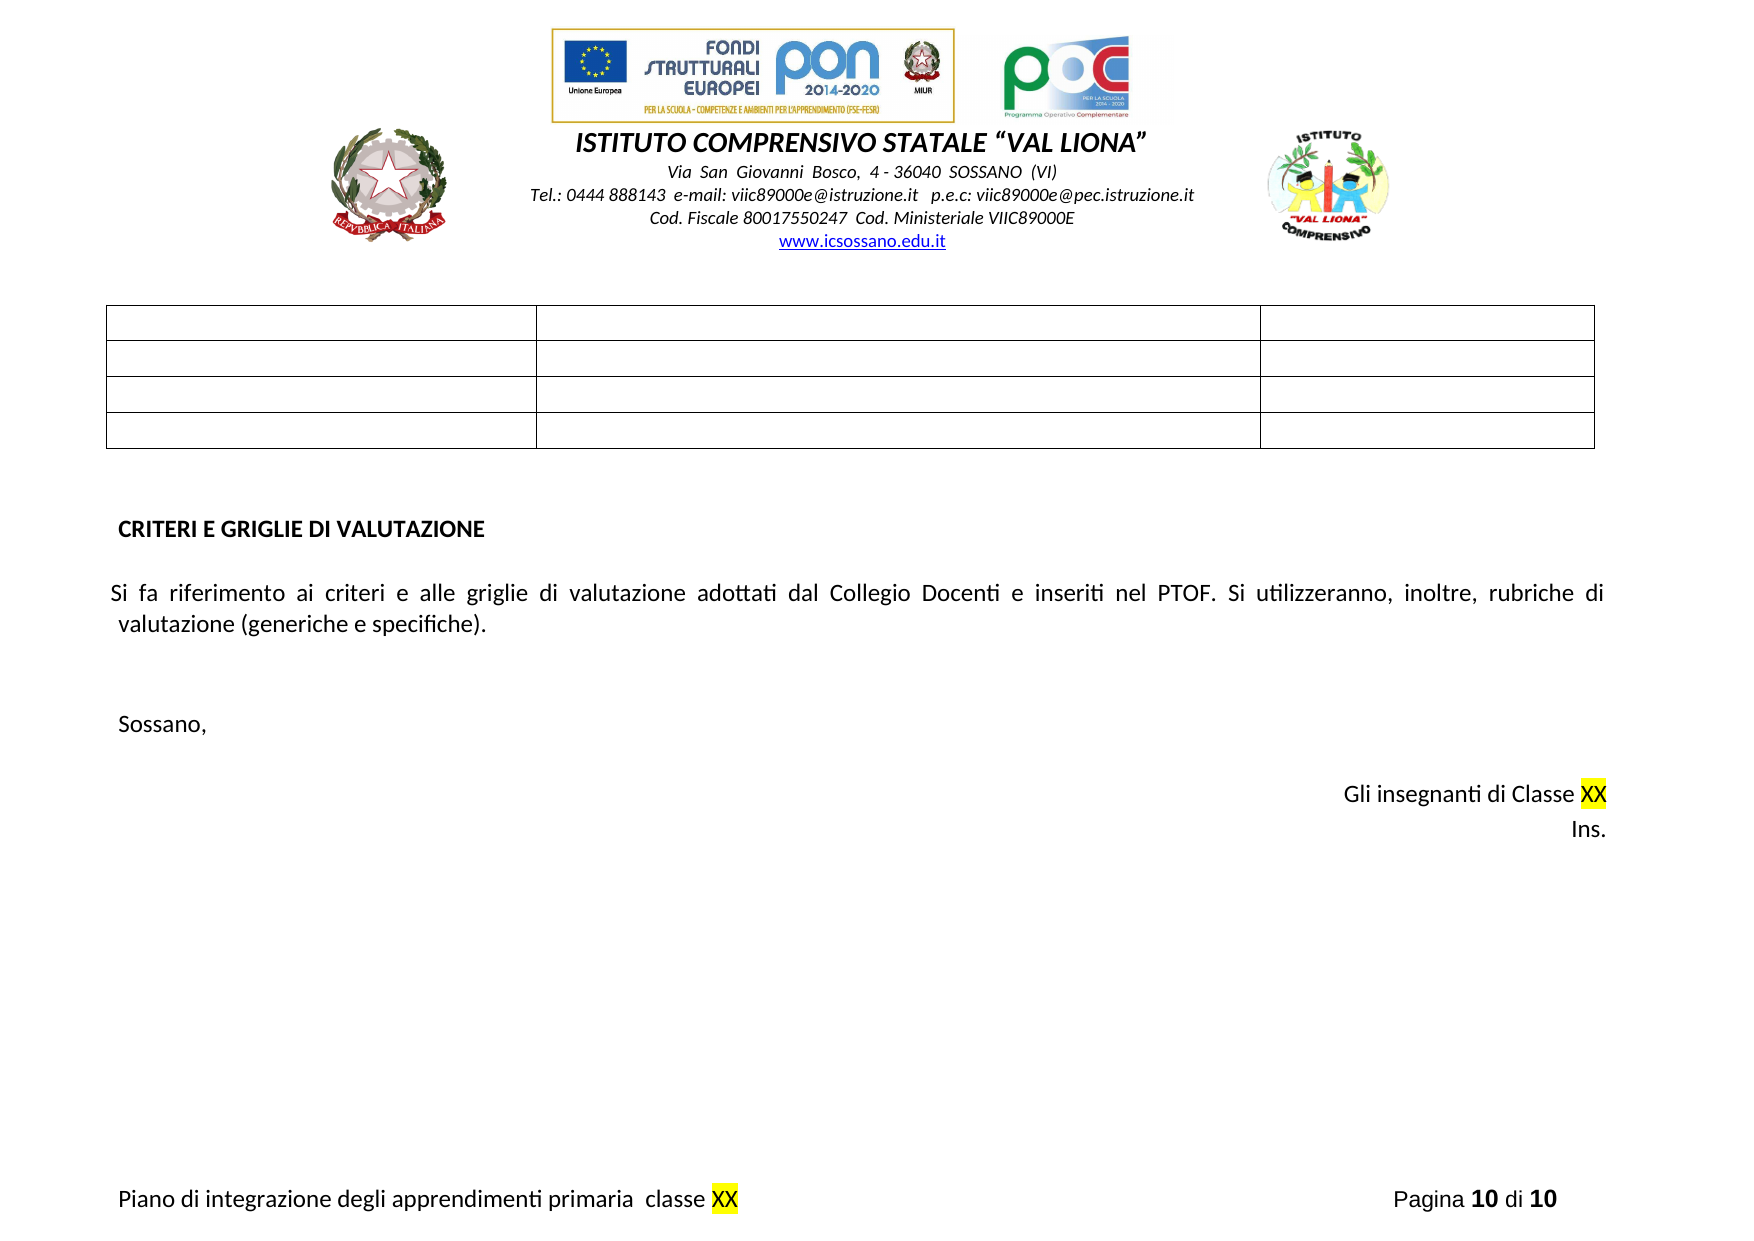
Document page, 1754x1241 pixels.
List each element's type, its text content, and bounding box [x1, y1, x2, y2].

text Ins. [118, 813, 1606, 844]
table_cell [537, 306, 1260, 340]
table_cell [537, 413, 1260, 448]
table_cell [107, 377, 536, 412]
table_cell [107, 413, 536, 448]
text Si fa riferimento ai criteri e alle griglie di valutazione adottati dal Collegio Docenti e inseriti nel PTOF. Si utilizzeranno, inoltre, rubriche di valutazione (generiche e specifiche). [110, 577, 1606, 638]
picture [550, 26, 1175, 125]
table_cell [1261, 341, 1594, 376]
text Sossano, [118, 708, 1606, 739]
table_cell [107, 306, 536, 340]
text CRITERI E GRIGLIE DI VALUTAZIONE [118, 513, 1606, 544]
table_cell [537, 341, 1260, 376]
picture [328, 126, 448, 244]
table_cell [1261, 306, 1594, 340]
table_cell [537, 377, 1260, 412]
table_cell [1261, 413, 1594, 448]
table_cell [107, 341, 536, 376]
text Gli insegnanti di Classe XX [118, 778, 1581, 809]
table_cell [1261, 377, 1594, 412]
picture [1261, 126, 1394, 242]
